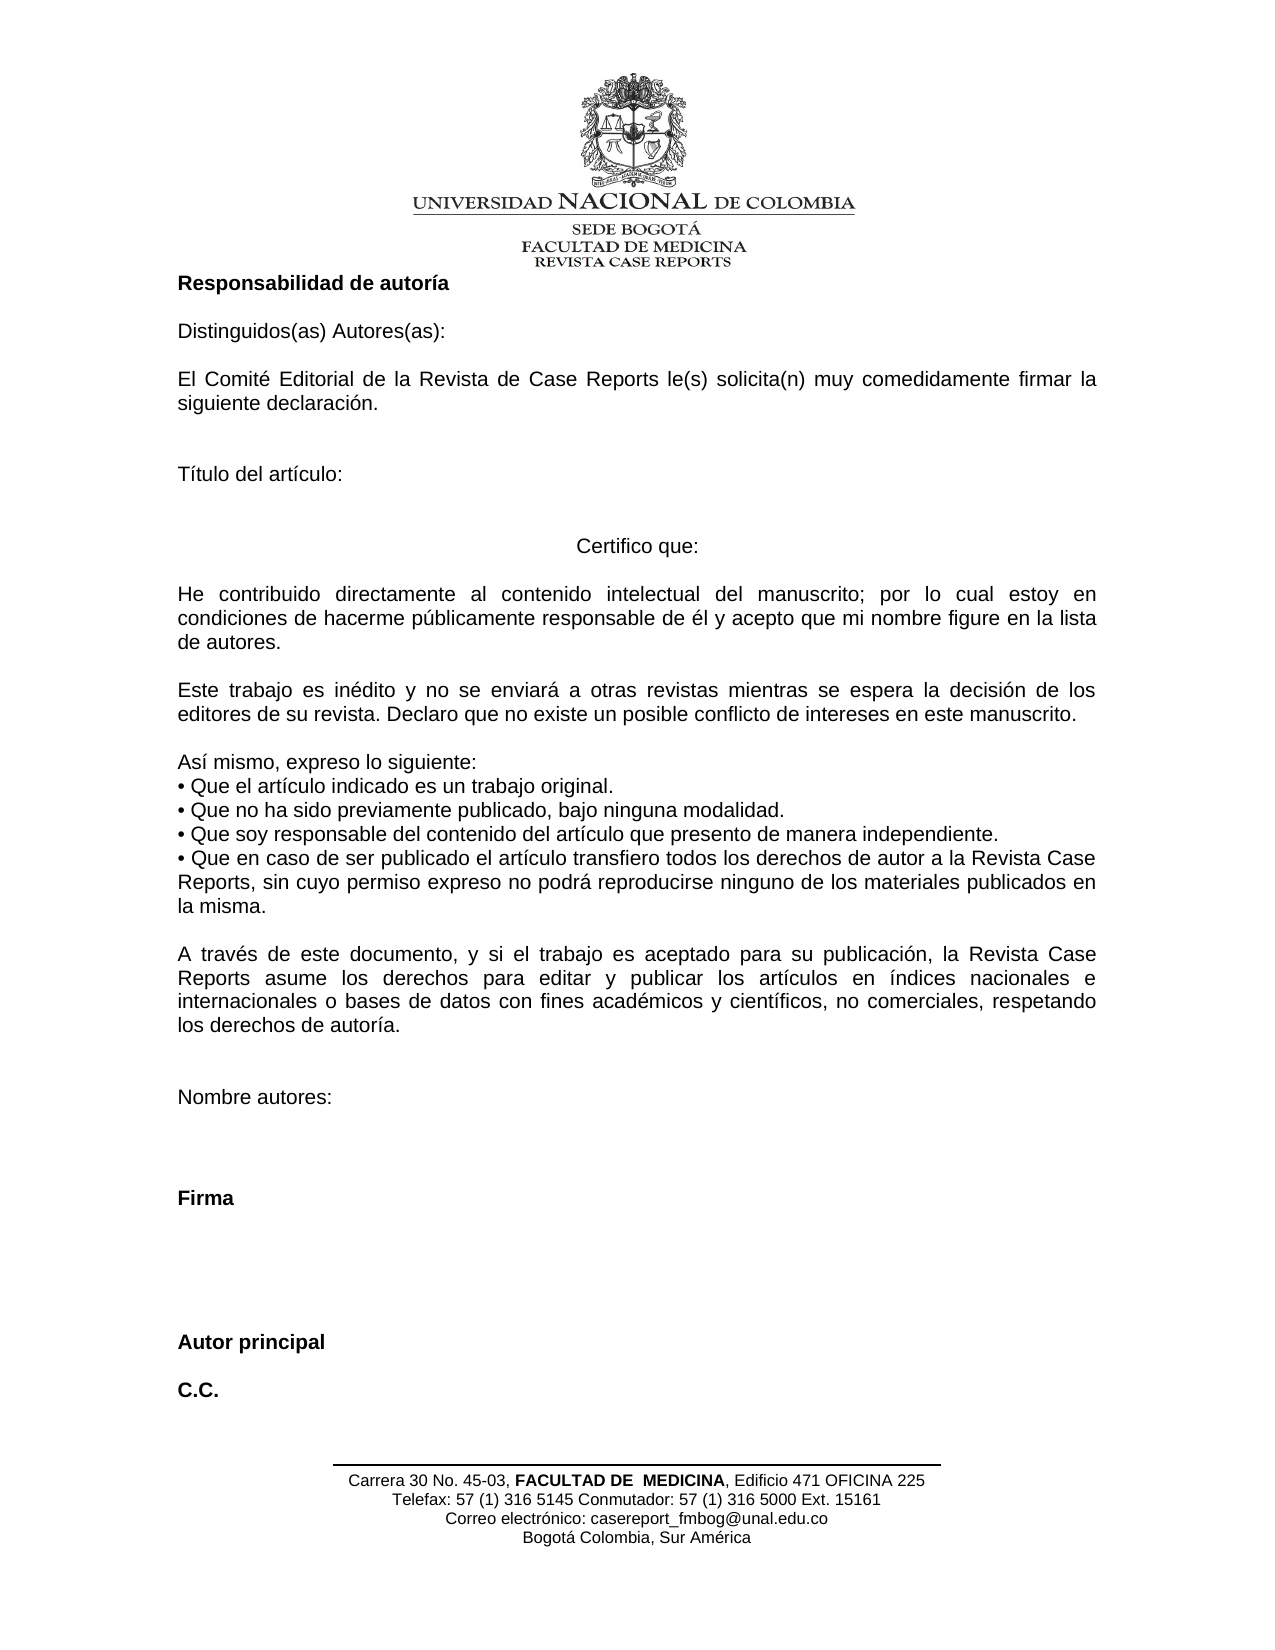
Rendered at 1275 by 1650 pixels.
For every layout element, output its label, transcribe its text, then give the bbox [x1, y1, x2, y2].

title Responsabilidad de autoría [177, 271, 1098, 294]
text • Que soy responsable del contenido del artículo que presento de manera independiente. [177, 822, 1098, 846]
text He contribuido directamente al contenido intelectual del manuscrito; por lo cual estoy en condiciones de hacerme públicamente responsable de él y acepto que mi nombre figure en la lista de autores. [177, 582, 1098, 654]
text Nombre autores: [177, 1085, 1098, 1109]
text Autor principal [177, 1329, 1098, 1353]
text • Que en caso de ser publicado el artículo transfiero todos los derechos de autor a la Revista Case Reports, sin cuyo permiso expreso no podrá reproducirse ninguno de los materiales publicados en la misma. [177, 846, 1098, 917]
text Este trabajo es inédito y no se enviará a otras revistas mientras se espera la decisión de los editores de su revista. Declaro que no existe un posible conflicto de intereses en este manuscrito. [177, 678, 1098, 726]
text Distinguidos(as) Autores(as): [177, 318, 1098, 342]
text • Que no ha sido previamente publicado, bajo ninguna modalidad. [177, 798, 1098, 822]
text C.C. [177, 1377, 1098, 1401]
text • Que el artículo indicado es un trabajo original. [177, 774, 1098, 798]
text Firma [177, 1186, 1098, 1210]
picture [413, 73, 862, 271]
text Así mismo, expreso lo siguiente: [177, 750, 1098, 774]
text Certifico que: [177, 534, 1098, 558]
text El Comité Editorial de la Revista de Case Reports le(s) solicita(n) muy comedidamente firmar la siguiente declaración. [177, 366, 1098, 414]
text A través de este documento, y si el trabajo es aceptado para su publicación, la Revista Case Reports asume los derechos para editar y publicar los artículos en índices nacionales e internacionales o bases de datos con fines académicos y científicos, no comerciales, respetando los derechos de autoría. [177, 941, 1098, 1037]
text Título del artículo: [177, 462, 1098, 486]
